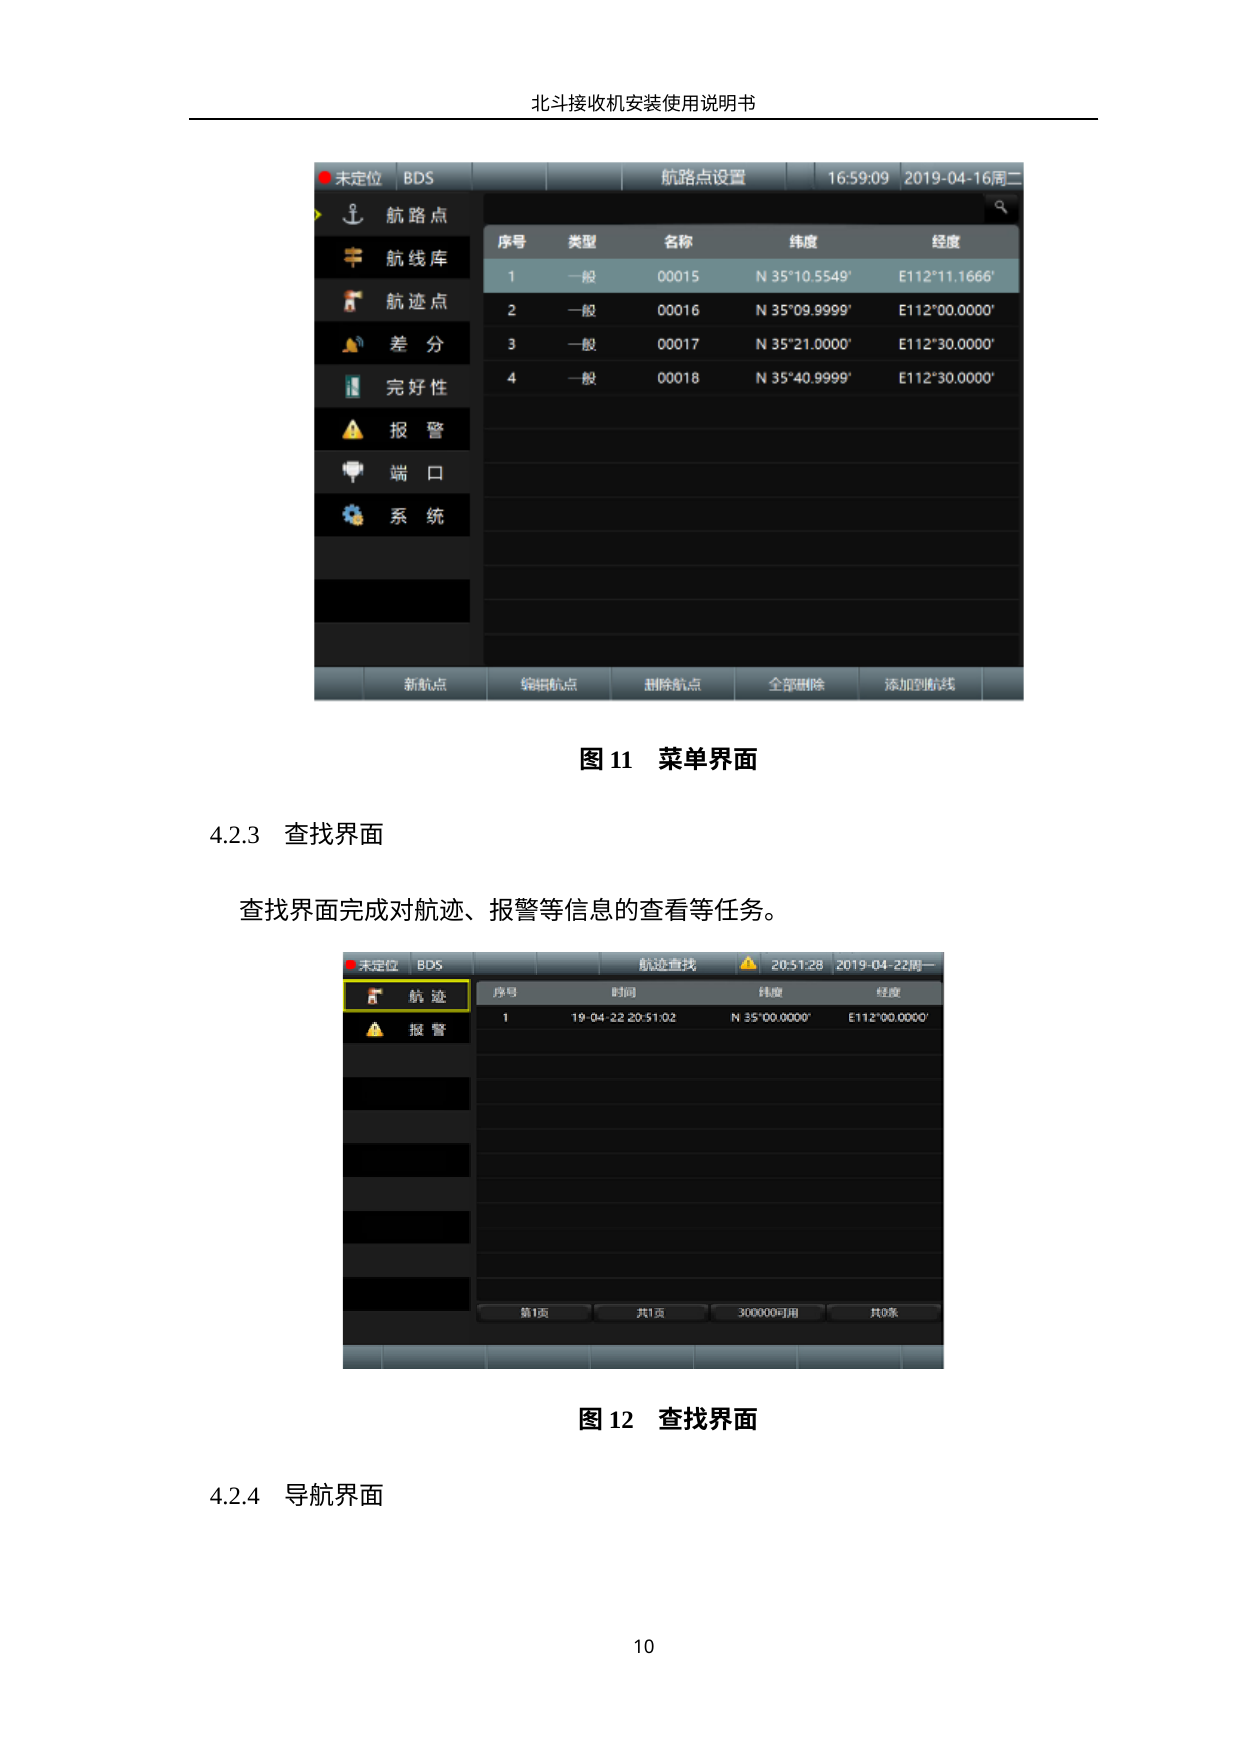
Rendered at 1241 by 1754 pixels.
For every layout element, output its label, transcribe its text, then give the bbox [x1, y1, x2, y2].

text 查找界面 [189, 801, 1098, 866]
picture [313, 162, 1024, 705]
picture [342, 952, 945, 1369]
text 图11 菜单界面 [189, 725, 1098, 790]
text 查找界面完成对航迹、报警等信息的查看等任务。 [189, 876, 1098, 941]
text 图12 查找界面 [189, 1385, 1098, 1450]
text 导航界面 [189, 1461, 1098, 1526]
